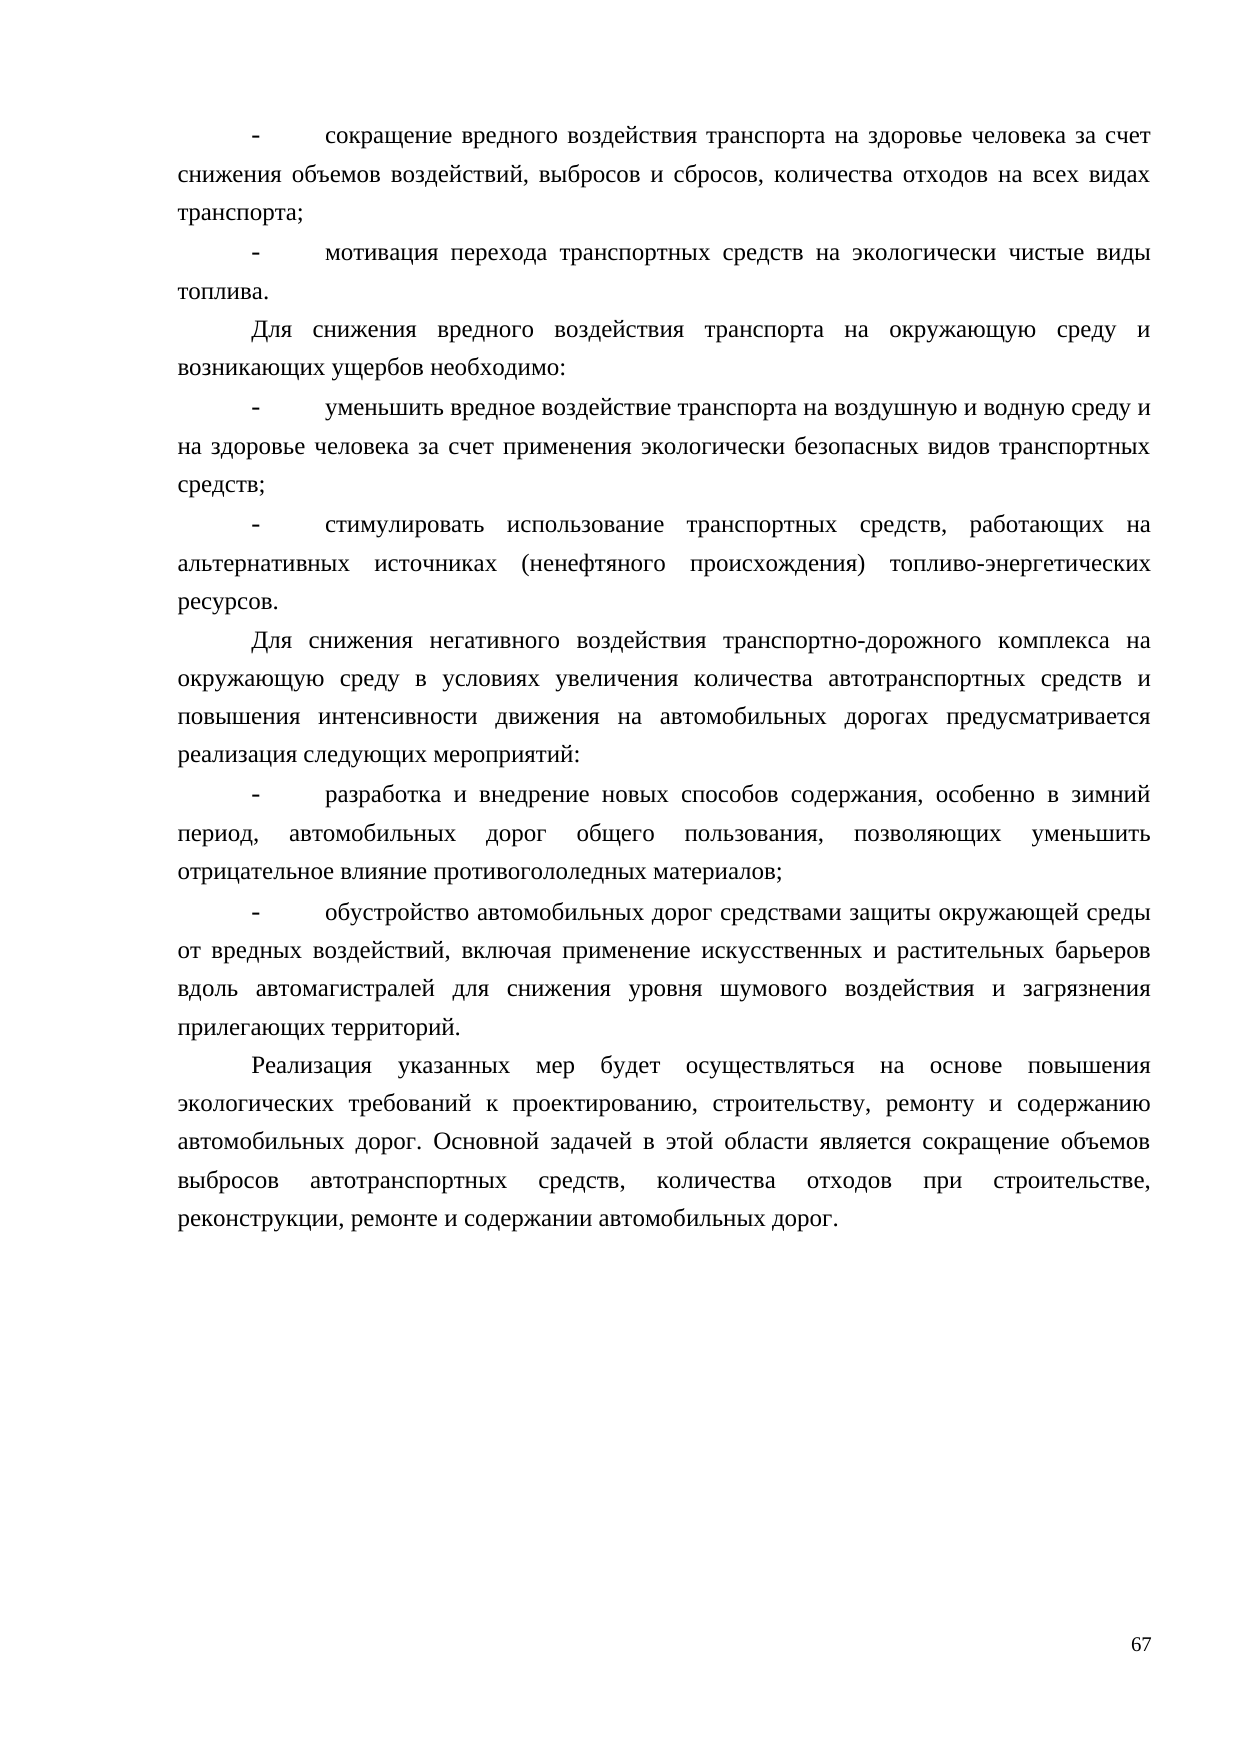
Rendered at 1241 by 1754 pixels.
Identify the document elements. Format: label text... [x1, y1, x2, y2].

list мотивация перехода транспортных средств на экологически чистые виды топлива. [177, 235, 1152, 304]
text Для снижения вредного воздействия транспорта на окружающую среду и возникающих ущербов необходимо: [177, 314, 1152, 381]
list разработка и внедрение новых способов содержания, особенно в зимний период, автомобильных дорог общего пользования, позволяющих уменьшить отрицательное влияние противогололедных материалов; [177, 778, 1152, 885]
list уменьшить вредное воздействие транспорта на воздушную и водную среду и на здоровье человека за счет применения экологически безопасных видов транспортных средств; [177, 391, 1152, 498]
list обустройство автомобильных дорог средствами защиты окружающей среды от вредных воздействий, включая применение искусственных и растительных барьеров вдоль автомагистралей для снижения уровня шумового воздействия и загрязнения прилегающих территорий. [177, 895, 1152, 1041]
text Для снижения негативного воздействия транспортно-дорожного комплекса на окружающую среду в условиях увеличения количества автотранспортных средств и повышения интенсивности движения на автомобильных дорогах предусматривается реализация следующих мероприятий: [177, 625, 1152, 768]
text Реализация указанных мер будет осуществляться на основе повышения экологических требований к проектированию, строительству, ремонту и содержанию автомобильных дорог. Основной задачей в этой области является сокращение объемов выбросов автотранспортных средств, количества отходов при строительстве, реконструкции, ремонте и содержании автомобильных дорог. [177, 1050, 1152, 1232]
list стимулировать использование транспортных средств, работающих на альтернативных источниках (ненефтяного происхождения) топливо-энергетических ресурсов. [177, 508, 1152, 615]
list сокращение вредного воздействия транспорта на здоровье человека за счет снижения объемов воздействий, выбросов и сбросов, количества отходов на всех видах транспорта; [177, 118, 1152, 226]
